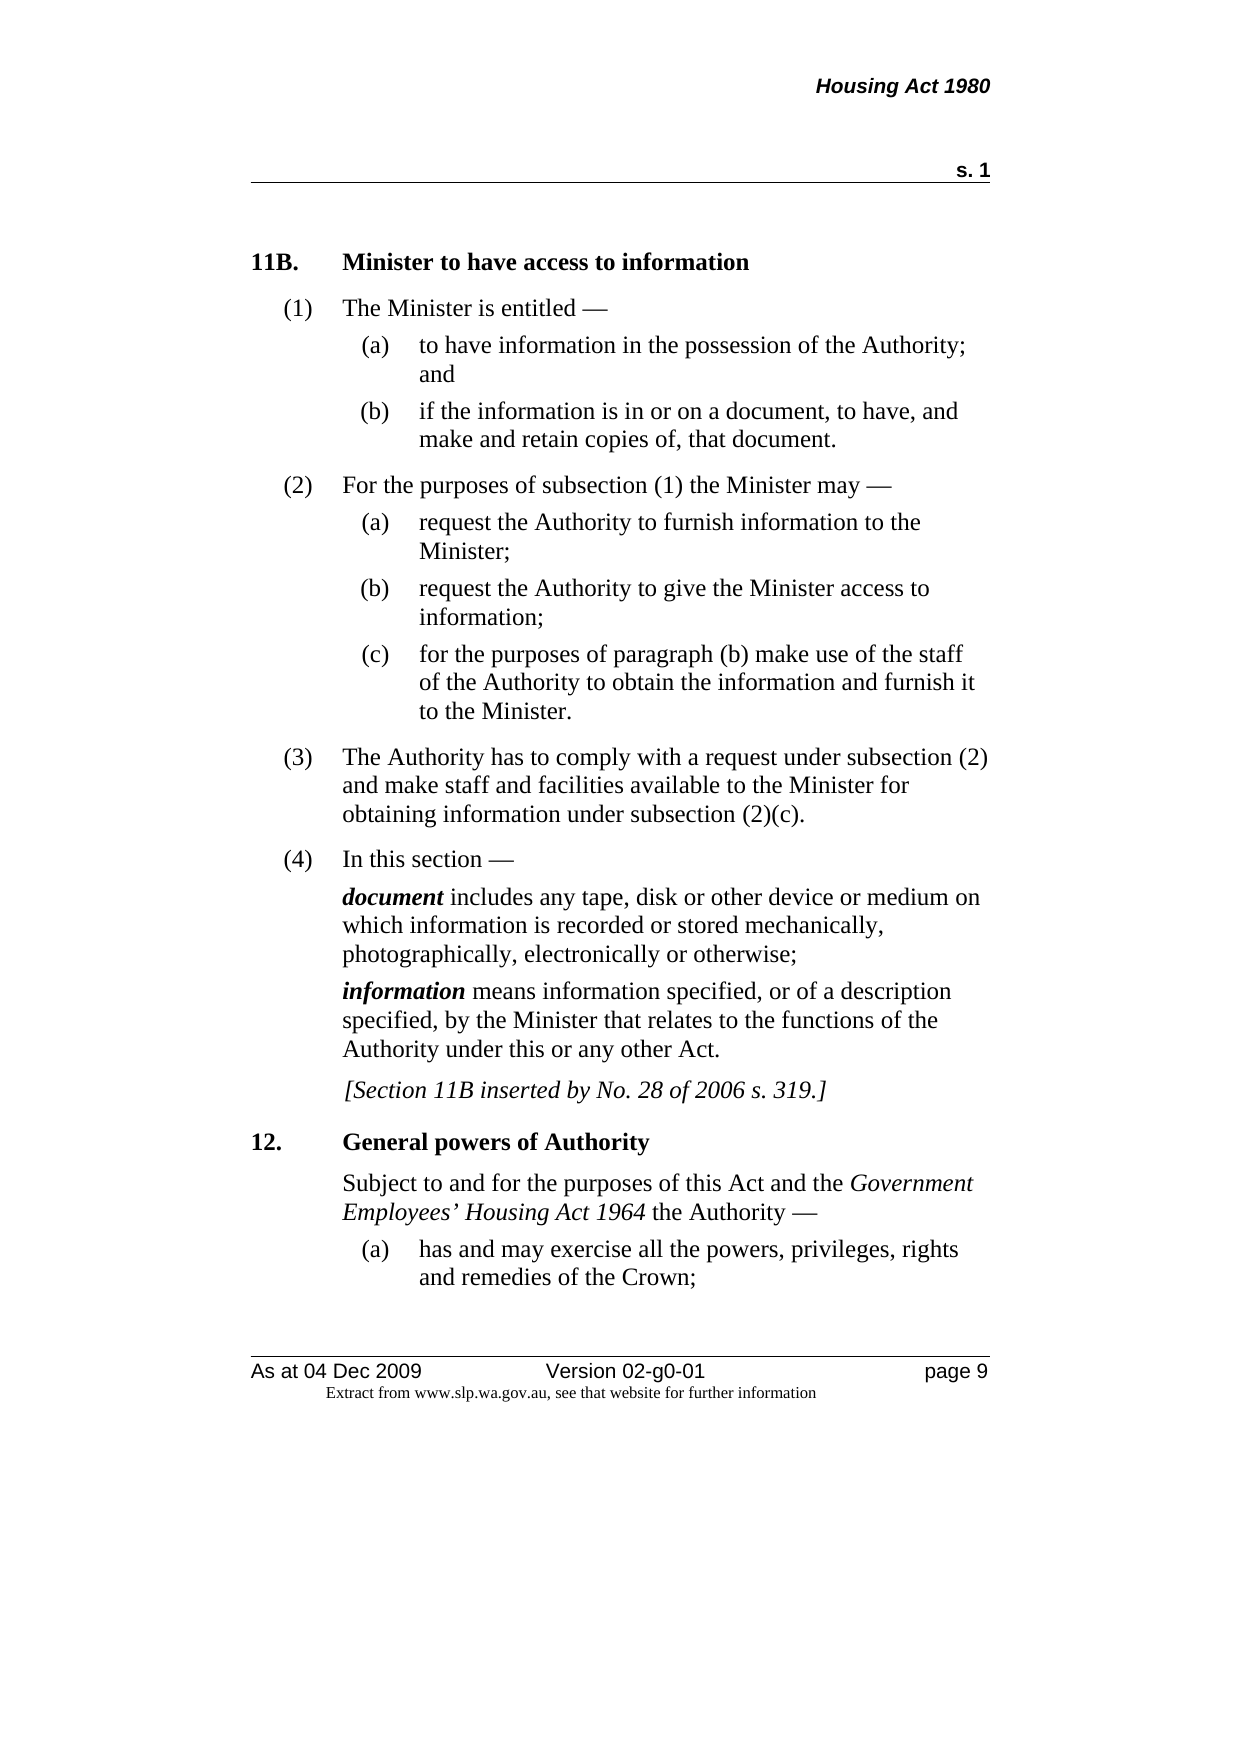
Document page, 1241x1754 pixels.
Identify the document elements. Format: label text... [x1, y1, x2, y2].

text (a) to have information in the possession of the Authority; and [251, 330, 990, 387]
text (3) The Authority has to comply with a request under subsection (2) and make staff and facilities available to the Minister for obtaining information under subsection (2)(c). [251, 742, 990, 828]
subtitle 11B. Minister to have access to information [251, 247, 990, 276]
text (a) has and may exercise all the powers, privileges, rights and remedies of the Crown; [251, 1234, 990, 1291]
text (b) if the information is in or on a document, to have, and make and retain copies of, that document. [251, 396, 990, 453]
text (a) request the Authority to furnish information to the Minister; [251, 507, 990, 564]
text [Section 11B inserted by No. 28 of 2006 s. 319.] [251, 1075, 990, 1104]
text (2) For the purposes of subsection (1) the Minister may — [251, 470, 990, 499]
text (1) The Minister is entitled — [251, 293, 990, 322]
subtitle 12. General powers of Authority [251, 1127, 990, 1155]
text document includes any tape, disk or other device or medium on which information is recorded or stored mechanically, photographically, electronically or otherwise; [251, 882, 990, 968]
text Subject to and for the purposes of this Act and the Government Employees’ Housing Act 1964 the Authority — [251, 1168, 990, 1225]
text (4) In this section — [251, 844, 990, 873]
text (c) for the purposes of paragraph (b) make use of the staff of the Authority to obtain the information and furnish it to the Minister. [251, 639, 990, 725]
text information means information specified, or of a description specified, by the Minister that relates to the functions of the Authority under this or any other Act. [251, 976, 990, 1062]
text (b) request the Authority to give the Minister access to information; [251, 573, 990, 630]
